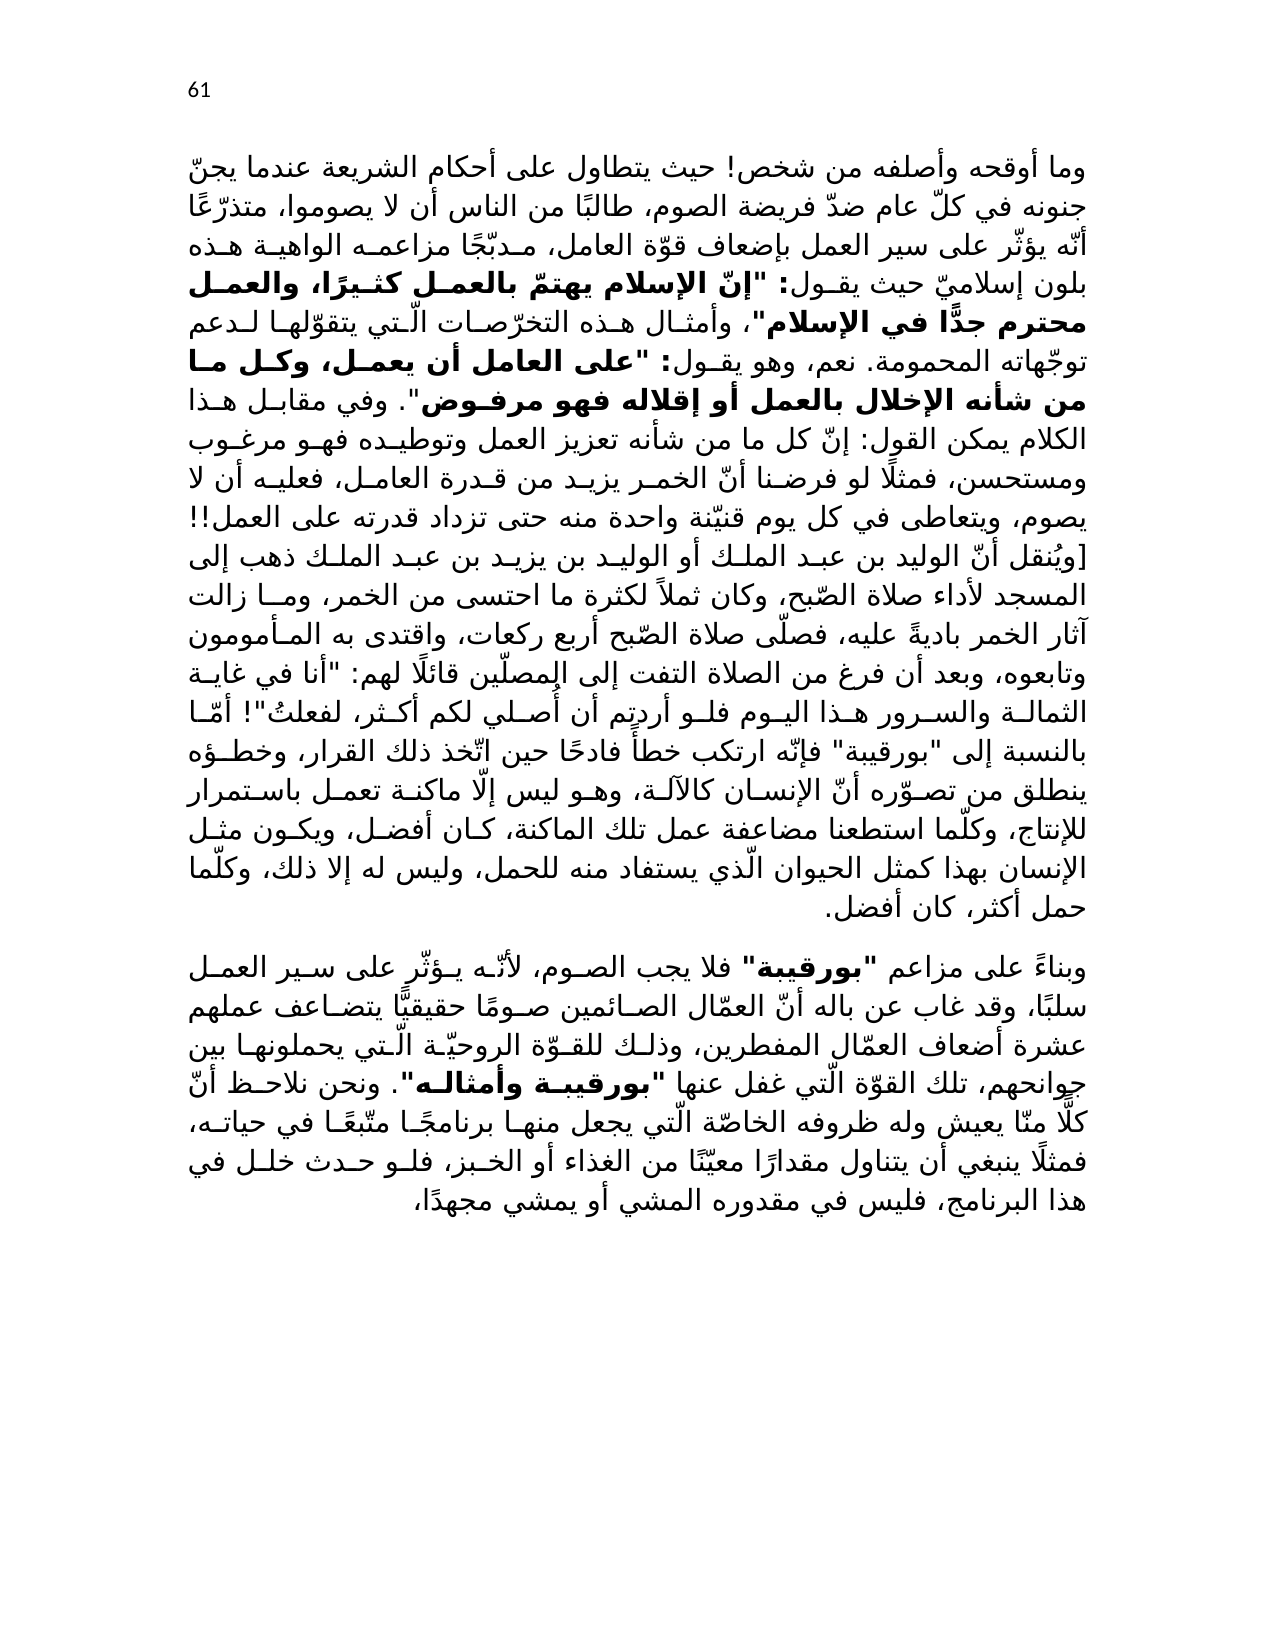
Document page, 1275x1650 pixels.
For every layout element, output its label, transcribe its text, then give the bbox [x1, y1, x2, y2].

text وما أوقحه وأصلفه من شخص! حيث يتطاول على أحكام الشريعة عندما يجنّ جنونه في كلّ عام ضدّ فريضة الصوم، طالبًا من الناس أن لا يصوموا، متذرّعًا أنّه يؤثّر على سير العمل بإضعاف قوّة العامل، مدبّجًا مزاعمه الواهية هذه بلون إسلاميّ حيث يقول: "إنّ الإسلام يهتمّ بالعمل كثيرًا، والعمل محترم جدًّا في الإسلام"، وأمثال هذه التخرّصات الّتي يتقوّلها لدعم توجّهاته المحمومة. نعم، وهو يقول: "على العامل أن يعمل، وكل ما من شأنه الإخلال بالعمل أو إقلاله فهو مرفوض". وفي مقابل هذا الكلام يمكن القول: إنّ كل ما من شأنه تعزيز العمل وتوطيده فهو مرغوب ومستحسن، فمثلًا لو فرضنا أنّ الخمر يزيد من قدرة العامل، فعليه أن لا يصوم، ويتعاطى في كل يوم قنيّنة واحدة منه حتى تزداد قدرته على العمل!! [ويُنقل أنّ الوليد بن عبد الملك أو الوليد بن يزيد بن عبد الملك ذهب إلى المسجد لأداء صلاة الصّبح، وكان ثملاً لكثرة ما احتسى من الخمر، وما زالت آثار الخمر باديةً عليه، فصلّى صلاة الصّبح أربع ركعات، واقتدى به المأمومون وتابعوه، وبعد أن فرغ من الصلاة التفت إلى المصلّين قائلًا لهم: "أنا في غاية الثمالة والسرور هذا اليوم فلو أردتم أن أُصلي لكم أكثر، لفعلتُ"! أمّا بالنسبة إلى "بورقيبة" فإنّه ارتكب خطأً فادحًا حين اتّخذ ذلك القرار، وخطؤه ينطلق من تصوّره أنّ الإنسان كالآلة، وهو ليس إلّا ماكنة تعمل باستمرار للإنتاج، وكلّما استطعنا مضاعفة عمل تلك الماكنة، كان أفضل، ويكون مثل الإنسان بهذا كمثل الحيوان الّذي يستفاد منه للحمل، وليس له إلا ذلك، وكلّما حمل أكثر، كان أفضل. [187, 150, 1087, 924]
text وبناءً على مزاعم "بورقيبة" فلا يجب الصوم، لأنّه يؤثّر على سير العمل سلبًا، وقد غاب عن باله أنّ العمّال الصائمين صومًا حقيقيًّا يتضاعف عملهم عشرة أضعاف العمّال المفطرين، وذلك للقوّة الروحيّة الّتي يحملونها بين جوانحهم، تلك القوّة الّتي غفل عنها "بورقيبة وأمثاله". ونحن نلاحظ أنّ كلًّا منّا يعيش وله ظروفه الخاصّة الّتي يجعل منها برنامجًا متّبعًا في حياته، فمثلًا ينبغي أن يتناول مقدارًا معيّنًا من الغذاء أو الخبز، فلو حدث خلل في هذا البرنامج، فليس في مقدوره المشي أو يمشي مجهدًا، [187, 950, 1087, 1218]
